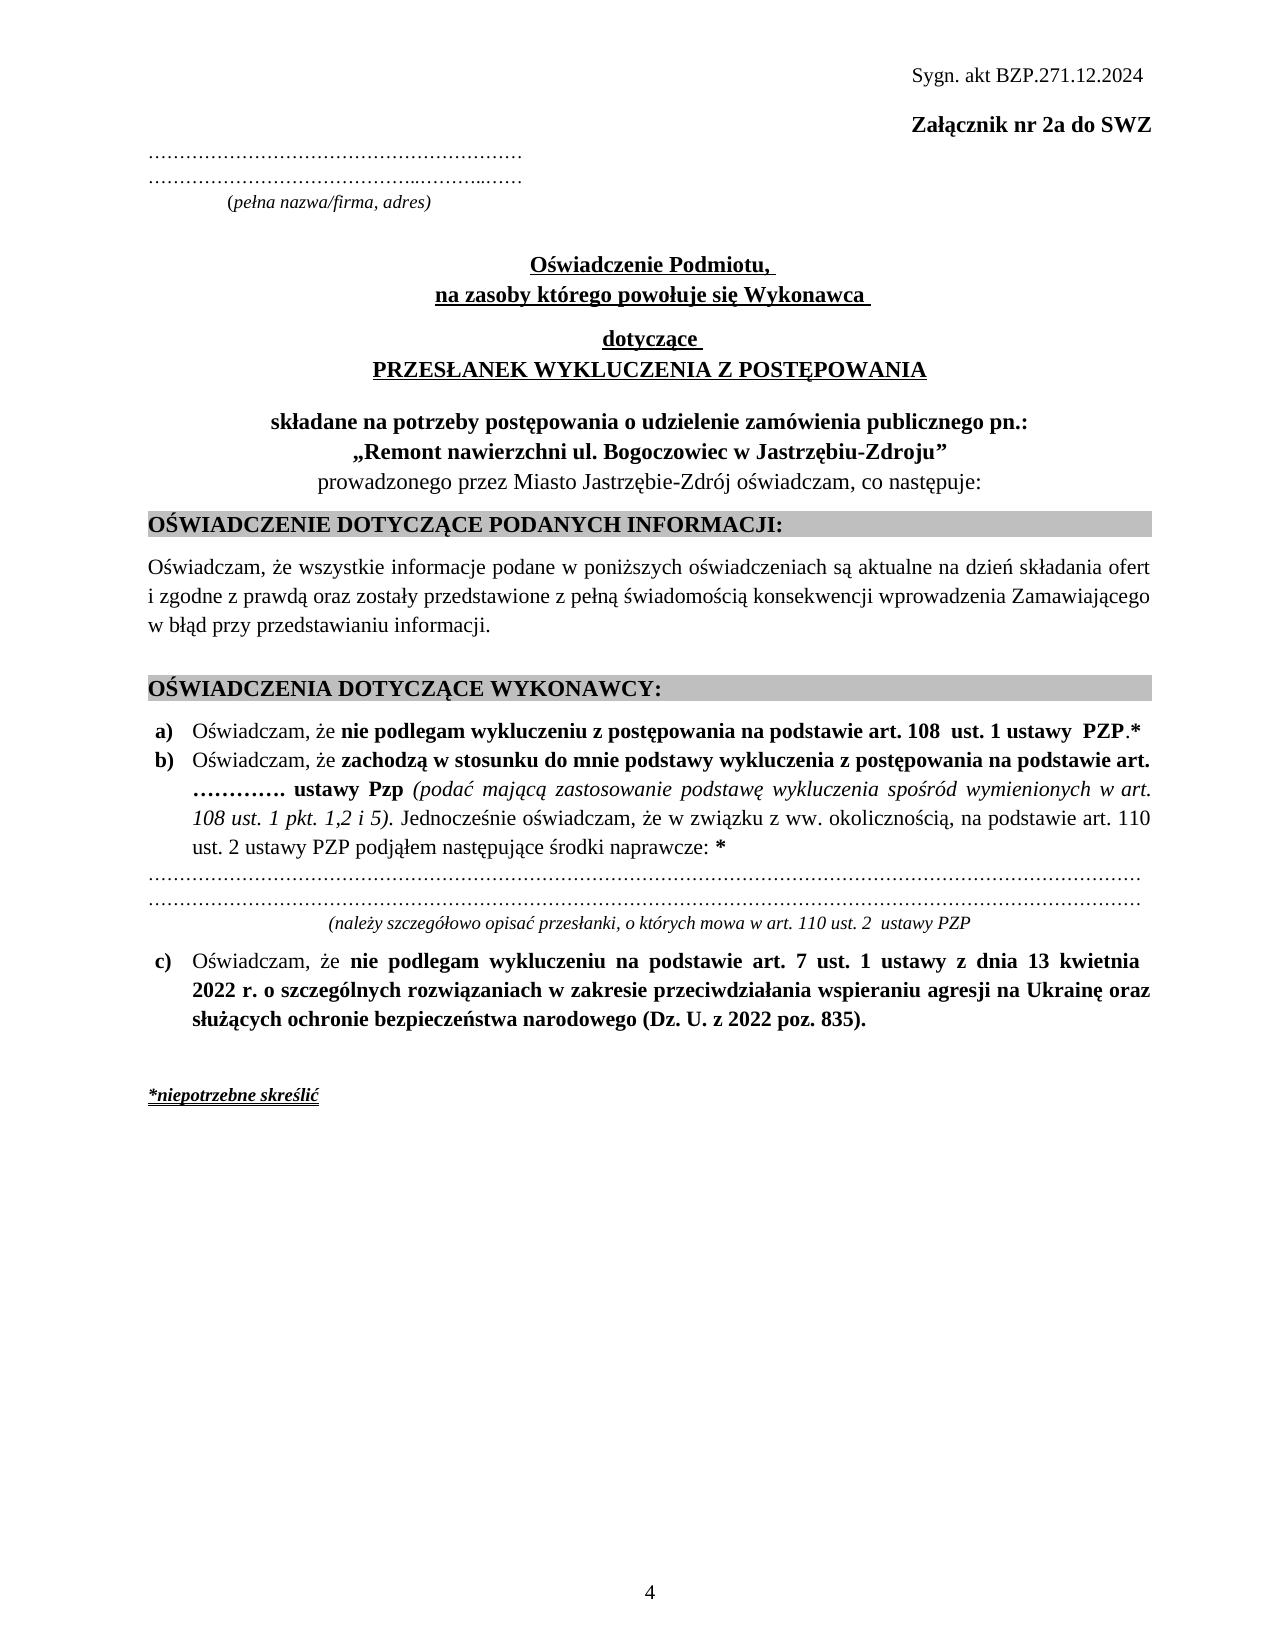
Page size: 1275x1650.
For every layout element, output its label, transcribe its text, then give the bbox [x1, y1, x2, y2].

list Oświadczam, że nie podlegam wykluczeniu na podstawie art. 7 ust. 1 ustawy z dnia 13 kwietnia 2022 r. o szczególnych rozwiązaniach w zakresie przeciwdziałania wspieraniu agresji na Ukrainę oraz służących ochronie bezpieczeństwa narodowego (Dz. U. z 2022 poz. 835). [154, 948, 1152, 1031]
text dotyczące [148, 326, 1152, 352]
text …………………………………………………………………………………………..………..…… [148, 141, 532, 188]
text (należy szczegółowo opisać przesłanki, o których mowa w art. 110 ust. 2 ustawy PZP [148, 912, 1152, 934]
text prowadzonego przez Miasto Jastrzębie-Zdrój oświadczam, co następuje: [148, 468, 1152, 495]
text PRZESŁANEK WYKLUCZENIA Z POSTĘPOWANIA [148, 356, 1152, 382]
text składane na potrzeby postępowania o udzielenie zamówienia publicznego pn.: [148, 408, 1152, 434]
text Oświadczenie Podmiotu, [148, 251, 1152, 278]
text na zasoby którego powołuje się Wykonawca [148, 282, 1152, 308]
list Oświadczam, że nie podlegam wykluczeniu z postępowania na podstawie art. 108 ust. 1 ustawy PZP.* [155, 718, 1152, 743]
list Oświadczam, że zachodzą w stosunku do mnie podstawy wykluczenia z postępowania na podstawie art. …………. ustawy Pzp (podać mającą zastosowanie podstawę wykluczenia spośród wymienionych w art. 108 ust. 1 pkt. 1,2 i 5). Jednocześnie oświadczam, że w związku z ww. okolicznością, na podstawie art. 110 ust. 2 ustawy PZP podjąłem następujące środki naprawcze: * [154, 747, 1152, 859]
text Załącznik nr 2a do SWZ [148, 111, 1152, 137]
text (pełna nazwa/firma, adres) [148, 191, 532, 212]
text Oświadczam, że wszystkie informacje podane w poniższych oświadczeniach są aktualne na dzień składania ofert i zgodne z prawdą oraz zostały przedstawione z pełną świadomością konsekwencji wprowadzenia Zamawiającego w błąd przy przedstawianiu informacji. [148, 554, 1152, 637]
text OŚWIADCZENIE DOTYCZĄCE PODANYCH INFORMACJI: [148, 511, 1152, 537]
text OŚWIADCZENIA DOTYCZĄCE WYKONAWCY: [148, 675, 1152, 701]
text *niepotrzebne skreślić [148, 1084, 1152, 1106]
text ………………………………………………………………………………………………………………………………………………………………………………………………………………………………………………………………………………………… [148, 863, 1152, 909]
text „Remont nawierzchni ul. Bogoczowiec w Jastrzębiu-Zdroju” [148, 438, 1152, 464]
